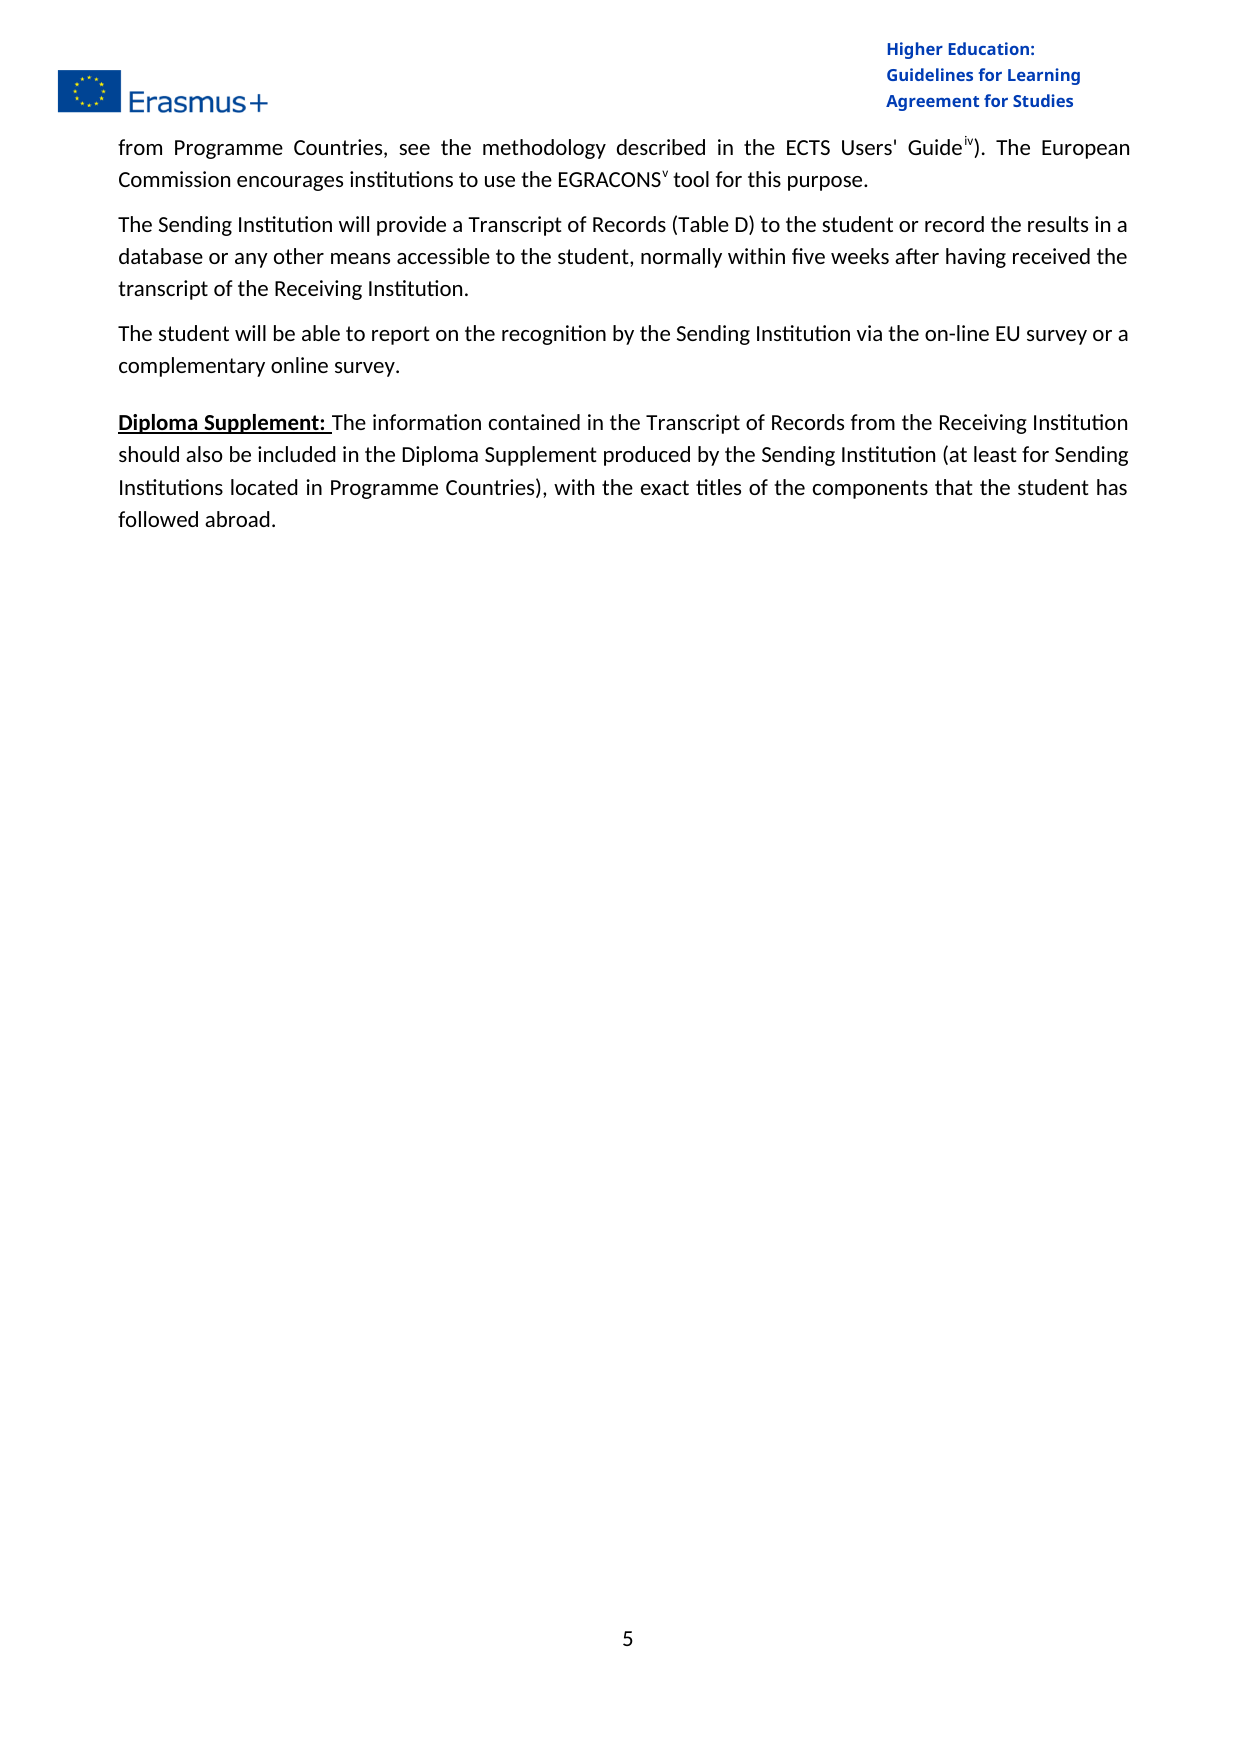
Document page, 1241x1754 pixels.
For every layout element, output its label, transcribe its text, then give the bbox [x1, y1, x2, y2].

picture [57, 70, 268, 113]
text The student will be able to report on the recognition by the Sending Institution via the on-line EU survey or a complementary online survey. [118, 319, 1131, 379]
text Diploma Supplement: The information contained in the Transcript of Records from the Receiving Institution should also be included in the Diploma Supplement produced by the Sending Institution (at least for Sending Institutions located in Programme Countries), with the exact titles of the components that the student has followed abroad. [118, 408, 1131, 533]
text The Sending Institution will provide a Transcript of Records (Table D) to the student or record the results in a database or any other means accessible to the student, normally within five weeks after having received the transcript of the Receiving Institution. [118, 210, 1131, 302]
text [118, 133, 1131, 193]
